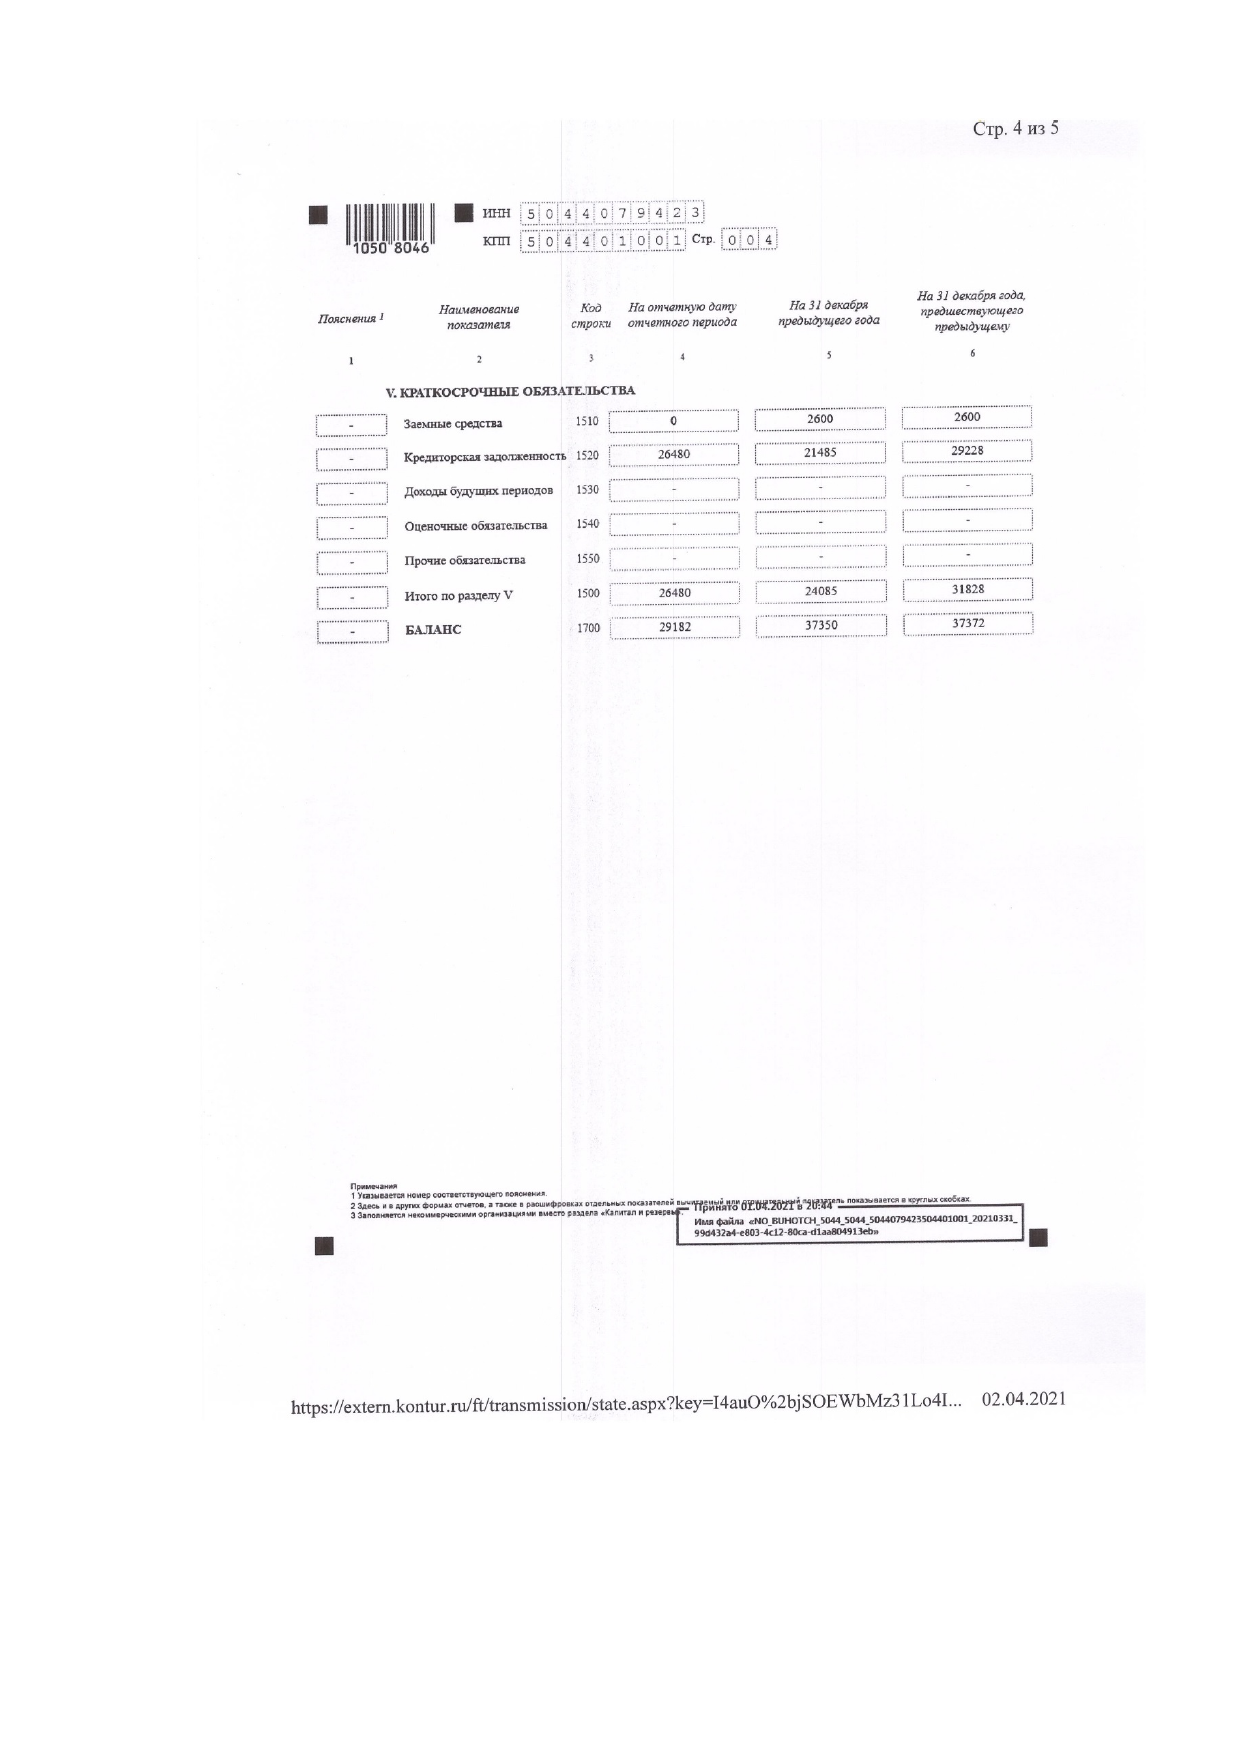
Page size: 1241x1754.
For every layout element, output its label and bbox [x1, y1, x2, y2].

picture [177, 118, 1152, 1636]
